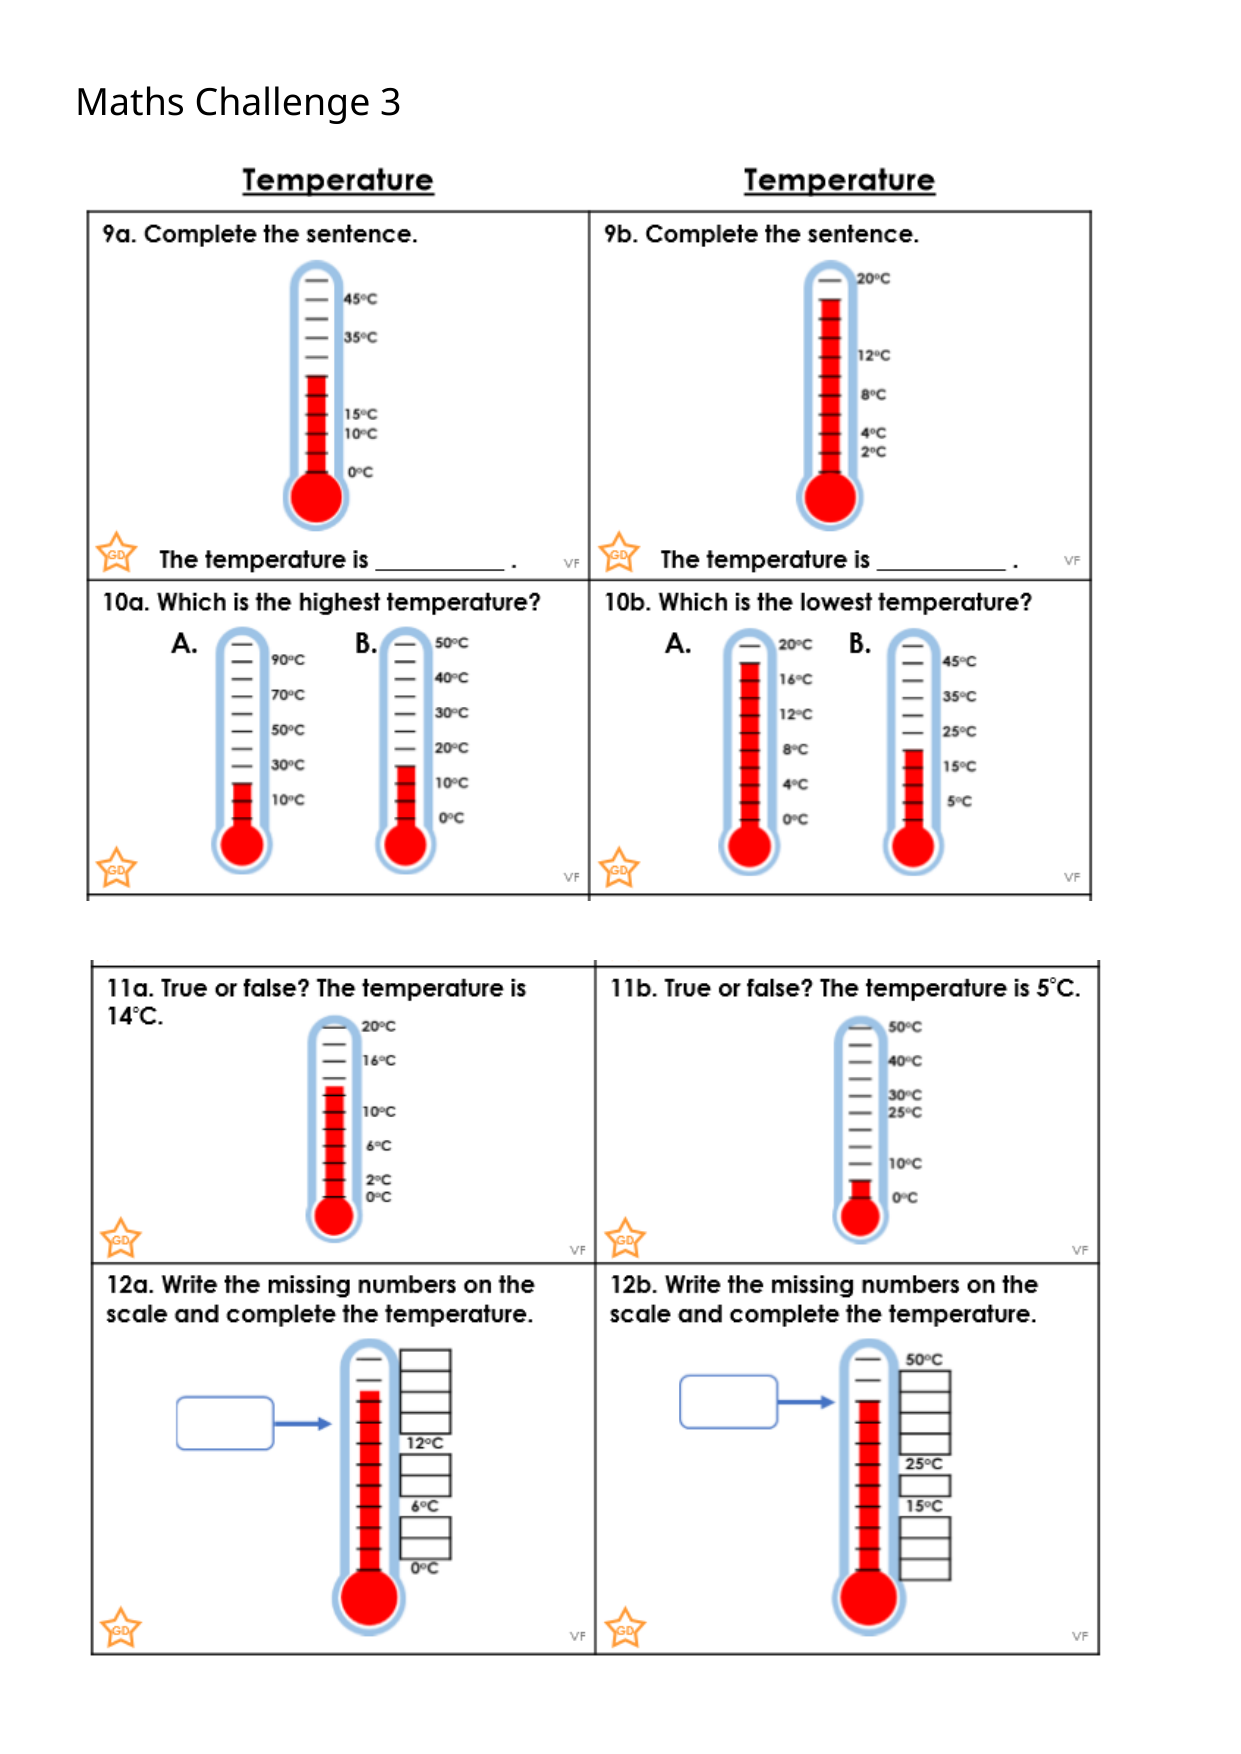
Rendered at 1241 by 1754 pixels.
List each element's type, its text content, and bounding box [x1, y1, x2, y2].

text Maths Challenge 3 [75, 75, 1165, 126]
picture [75, 156, 1100, 901]
picture [88, 960, 1114, 1661]
